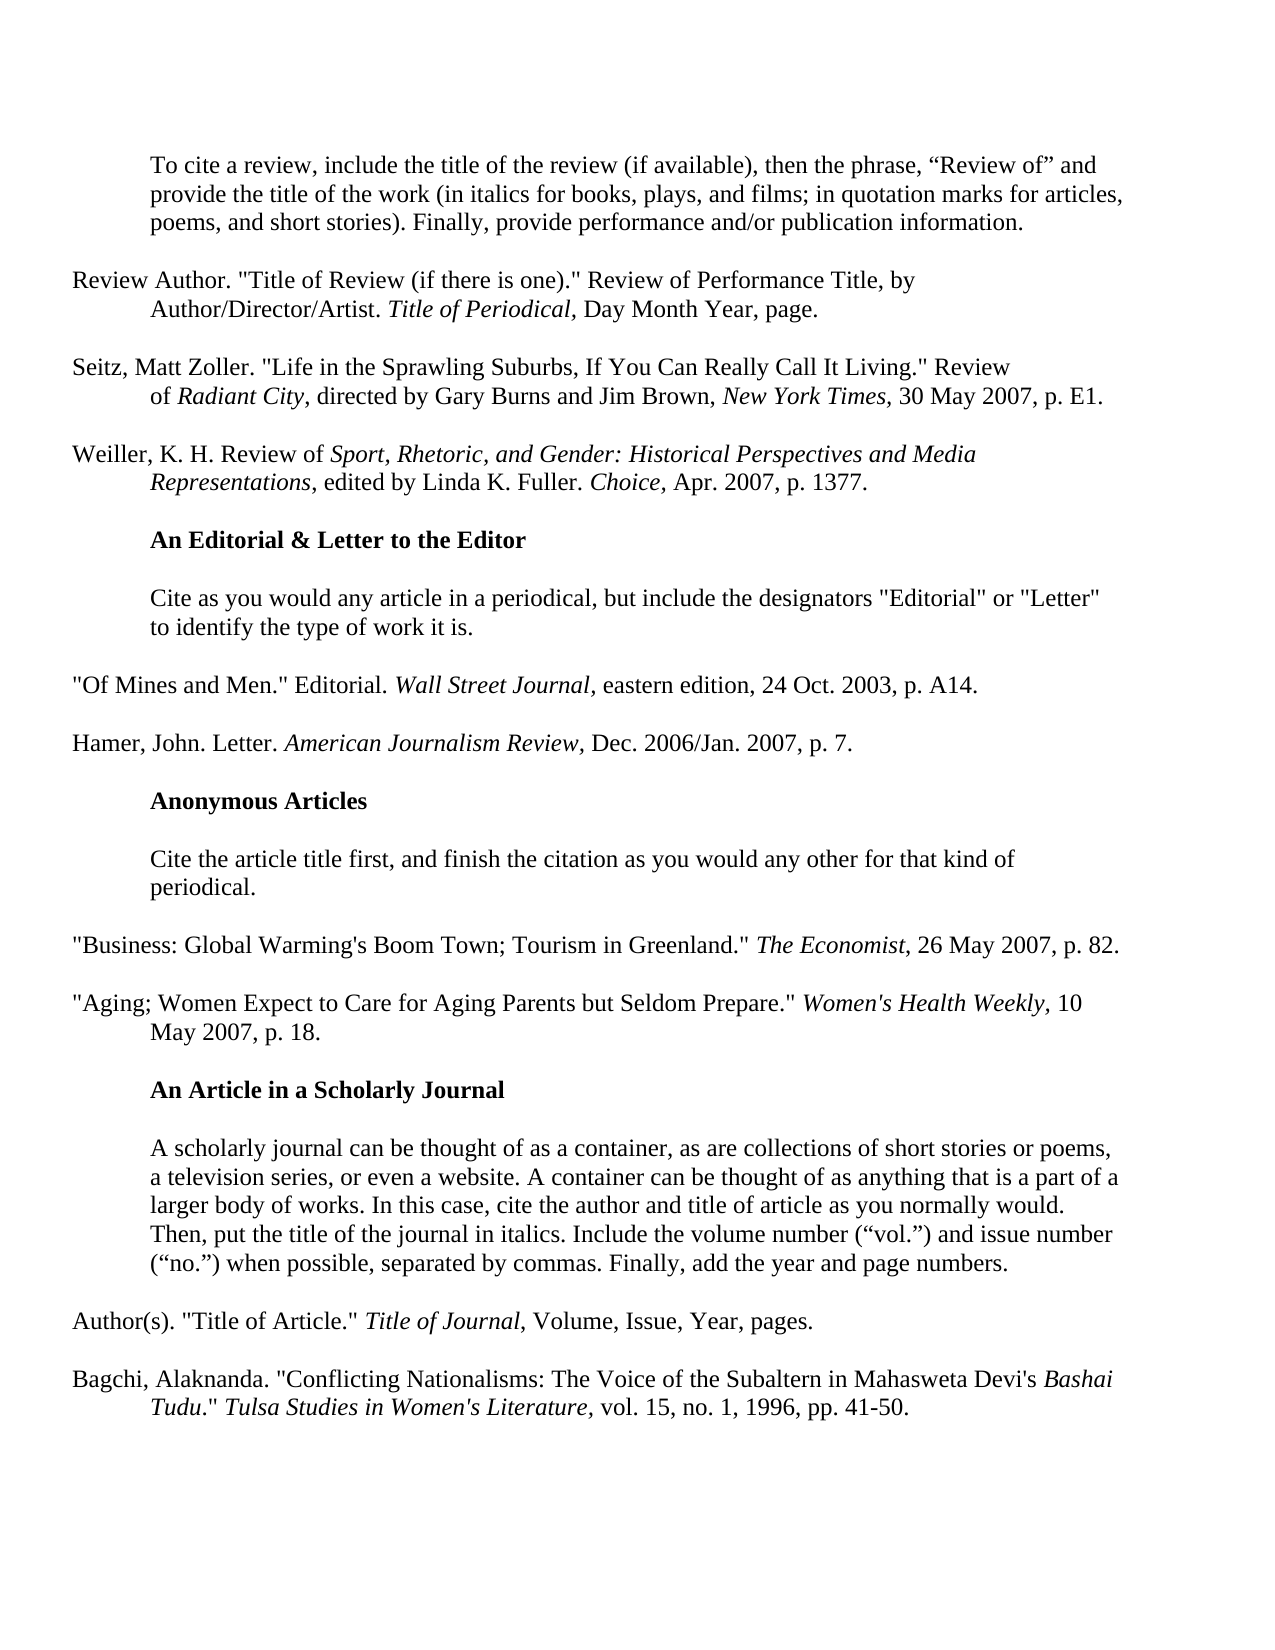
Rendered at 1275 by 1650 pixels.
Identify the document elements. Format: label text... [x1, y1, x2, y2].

text Bagchi, Alaknanda. "Conflicting Nationalisms: The Voice of the Subaltern in Mahasweta Devi's Bashai Tudu." Tulsa Studies in Women's Literature, vol. 15, no. 1, 1996, pp. 41-50. [72, 1364, 1125, 1421]
text Hamer, John. Letter. American Journalism Review, Dec. 2006/Jan. 2007, p. 7. [72, 728, 1125, 757]
text Cite the article title first, and finish the citation as you would any other for that kind of periodical. [150, 844, 1125, 901]
text Author(s). "Title of Article." Title of Journal, Volume, Issue, Year, pages. [72, 1306, 1125, 1334]
text To cite a review, include the title of the review (if available), then the phrase, “Review of” and provide the title of the work (in italics for books, plays, and films; in quotation marks for articles, poems, and short stories). Finally, provide performance and/or publication information. [150, 150, 1125, 236]
text "Business: Global Warming's Boom Town; Tourism in Greenland." The Economist, 26 May 2007, p. 82. [72, 930, 1125, 959]
text Cite as you would any article in a periodical, but include the designators "Editorial" or "Letter" to identify the type of work it is. [150, 583, 1125, 641]
text "Of Mines and Men." Editorial. Wall Street Journal, eastern edition, 24 Oct. 2003, p. A14. [72, 670, 1125, 699]
text A scholarly journal can be thought of as a container, as are collections of short stories or poems, a television series, or even a website. A container can be thought of as anything that is a part of a larger body of works. In this case, cite the author and title of article as you normally would. Then, put the title of the journal in italics. Include the volume number (“vol.”) and issue number (“no.”) when possible, separated by commas. Finally, add the year and page numbers. [150, 1133, 1125, 1277]
text Seitz, Matt Zoller. "Life in the Sprawling Suburbs, If You Can Really Call It Living." Review of Radiant City, directed by Gary Burns and Jim Brown, New York Times, 30 May 2007, p. E1. [72, 352, 1125, 409]
text "Aging; Women Expect to Care for Aging Parents but Seldom Prepare." Women's Health Weekly, 10 May 2007, p. 18. [72, 988, 1125, 1046]
text Anonymous Articles [150, 786, 1125, 814]
text Weiller, K. H. Review of Sport, Rhetoric, and Gender: Historical Perspectives and Media Representations, edited by Linda K. Fuller. Choice, Apr. 2007, p. 1377. [72, 439, 1125, 496]
text An Article in a Scholarly Journal [150, 1075, 1125, 1104]
text Review Author. "Title of Review (if there is one)." Review of Performance Title, by Author/Director/Artist. Title of Periodical, Day Month Year, page. [72, 265, 1125, 323]
text An Editorial & Letter to the Editor [150, 525, 1125, 554]
